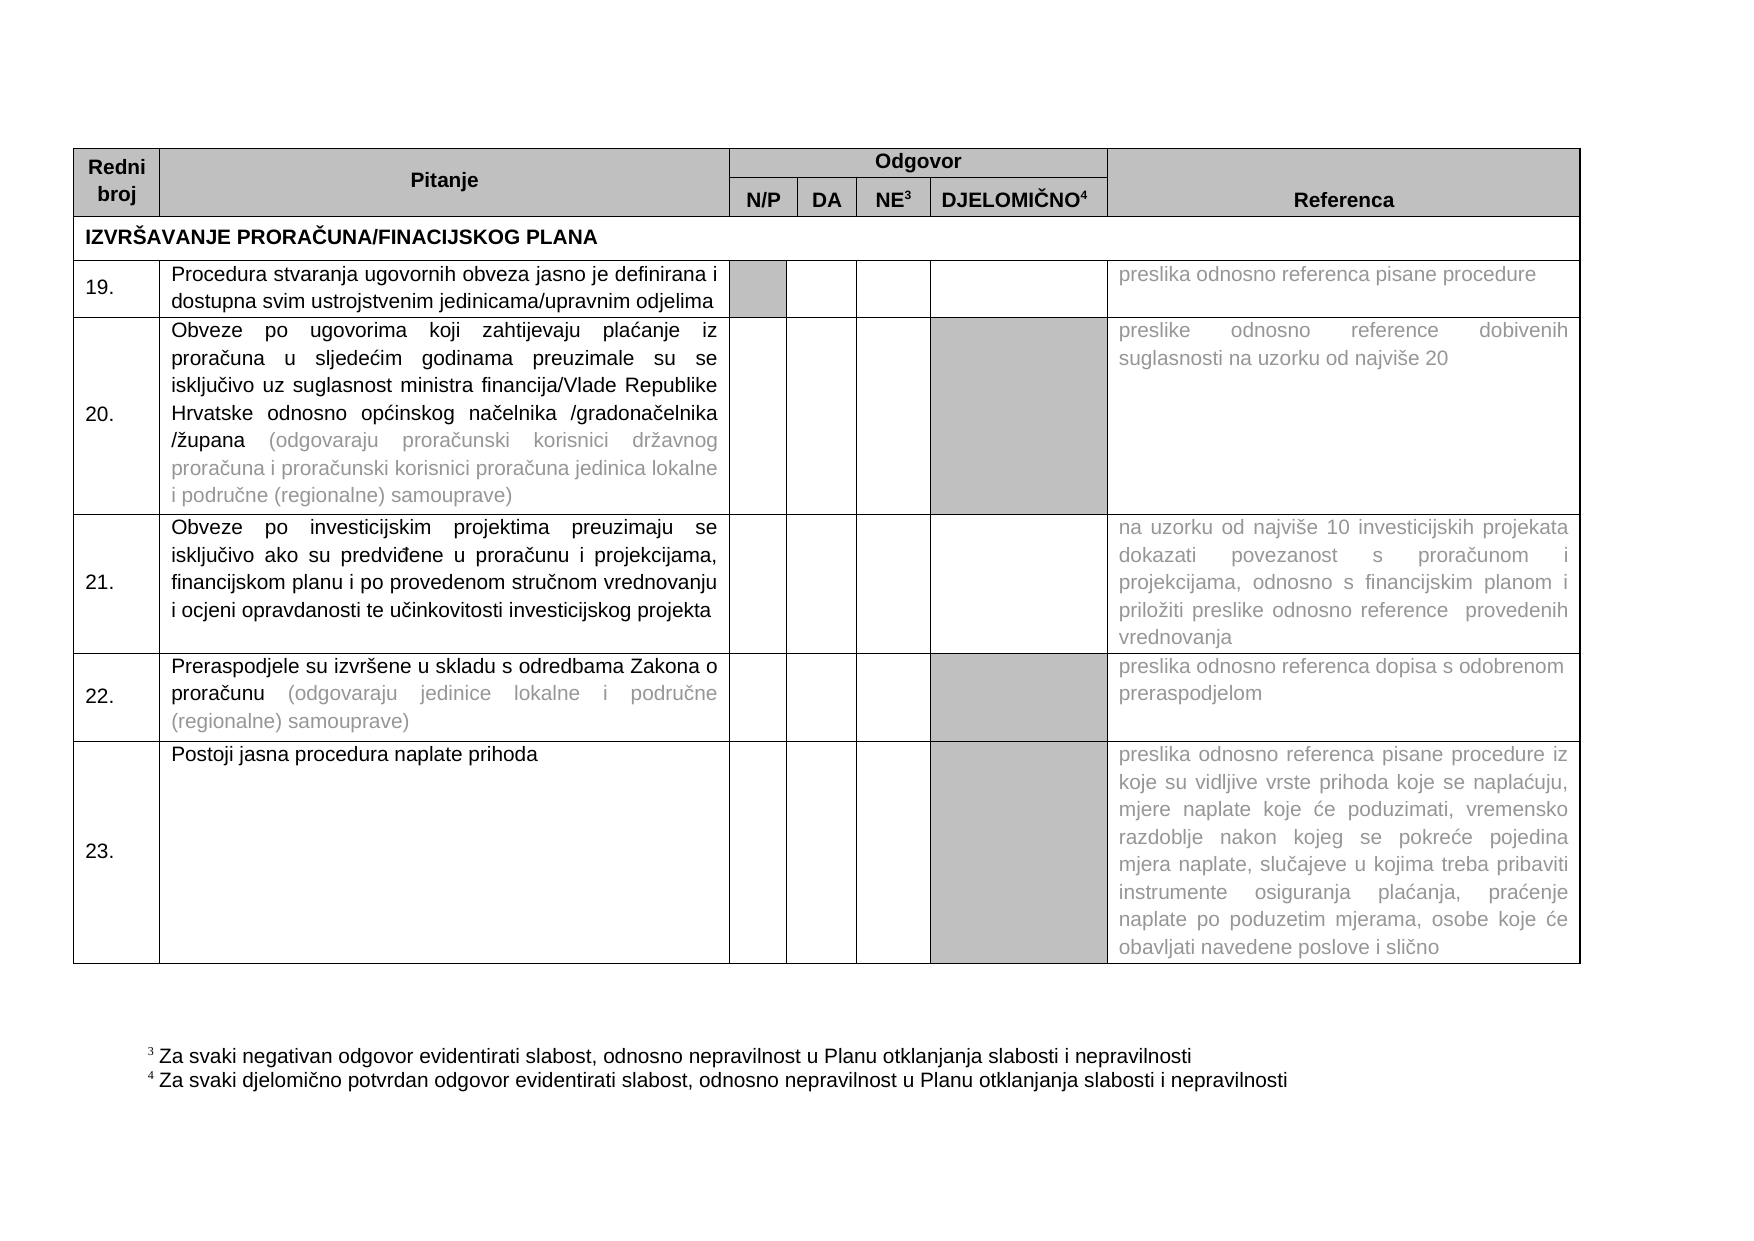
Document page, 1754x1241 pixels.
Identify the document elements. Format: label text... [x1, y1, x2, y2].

table_cell preslika odnosno referenca pisane procedure iz koje su vidljive vrste prihoda koje se naplaćuju, mjere naplate koje će poduzimati, vremensko razdoblje nakon kojeg se pokreće pojedina mjera naplate, slučajeve u kojima treba pribaviti instrumente osiguranja plaćanja, praćenje naplate po poduzetim mjerama, osobe koje će obavljati navedene poslove i slično [1108, 742, 1579, 963]
table_cell DJELOMIČNO [931, 178, 1107, 216]
table_cell [730, 318, 786, 514]
table_cell N/P [730, 178, 797, 216]
table_cell [730, 515, 786, 653]
table_cell NE [857, 178, 930, 216]
table_cell [857, 318, 930, 514]
table_cell [787, 742, 856, 963]
table_cell 22. [74, 654, 159, 741]
table_cell na uzorku od najviše 10 investicijskih projekata dokazati povezanost s proračunom i projekcijama, odnosno s financijskim planom i priložiti preslike odnosno reference provedenih vrednovanja [1108, 515, 1579, 653]
table_cell [931, 318, 1107, 514]
table_cell [730, 742, 786, 963]
table_cell [857, 742, 930, 963]
table_cell 19. [74, 261, 159, 317]
table_cell [730, 261, 786, 317]
table_header Redni broj [74, 149, 159, 216]
table_cell Obveze po investicijskim projektima preuzimaju se isključivo ako su predviđene u proračunu i projekcijama, financijskom planu i po provedenom stručnom vrednovanju i ocjeni opravdanosti te učinkovitosti investicijskog projekta [160, 515, 729, 653]
table_cell [931, 261, 1107, 317]
table_cell [857, 261, 930, 317]
table_cell [787, 654, 856, 741]
table_header Referenca [1108, 149, 1579, 216]
table_cell [787, 318, 856, 514]
table_cell 23. [74, 742, 159, 963]
table_cell [931, 742, 1107, 963]
table_cell Obveze po ugovorima koji zahtijevaju plaćanje iz proračuna u sljedećim godinama preuzimale su se isključivo uz suglasnost ministra financija/Vlade Republike Hrvatske odnosno općinskog načelnika /gradonačelnika /župana (odgovaraju proračunski korisnici državnog proračuna i proračunski korisnici proračuna jedinica lokalne i područne (regionalne) samouprave) [160, 318, 729, 514]
table_cell preslika odnosno referenca pisane procedure [1108, 261, 1579, 317]
table_cell [931, 515, 1107, 653]
table_cell [730, 654, 786, 741]
table_cell 21. [74, 515, 159, 653]
table_header Pitanje [160, 149, 729, 216]
table_cell IZVRŠAVANJE PRORAČUNA/FINACIJSKOG PLANA [74, 217, 1579, 260]
table_cell [787, 515, 856, 653]
table_header Odgovor [730, 149, 1107, 177]
table_cell preslika odnosno referenca dopisa s odobrenom preraspodjelom [1108, 654, 1579, 741]
table_cell [857, 654, 930, 741]
table_cell Procedura stvaranja ugovornih obveza jasno je definirana i dostupna svim ustrojstvenim jedinicama/upravnim odjelima [160, 261, 729, 317]
table_cell preslike odnosno reference dobivenih suglasnosti na uzorku od najviše 20 [1108, 318, 1579, 514]
table_cell Postoji jasna procedura naplate prihoda [160, 742, 729, 963]
table_cell 20. [74, 318, 159, 514]
table_cell [857, 515, 930, 653]
table_cell [787, 261, 856, 317]
table_cell [931, 654, 1107, 741]
table_cell Preraspodjele su izvršene u skladu s odredbama Zakona o proračunu (odgovaraju jedinice lokalne i područne (regionalne) samouprave) [160, 654, 729, 741]
table_cell DA [798, 178, 856, 216]
